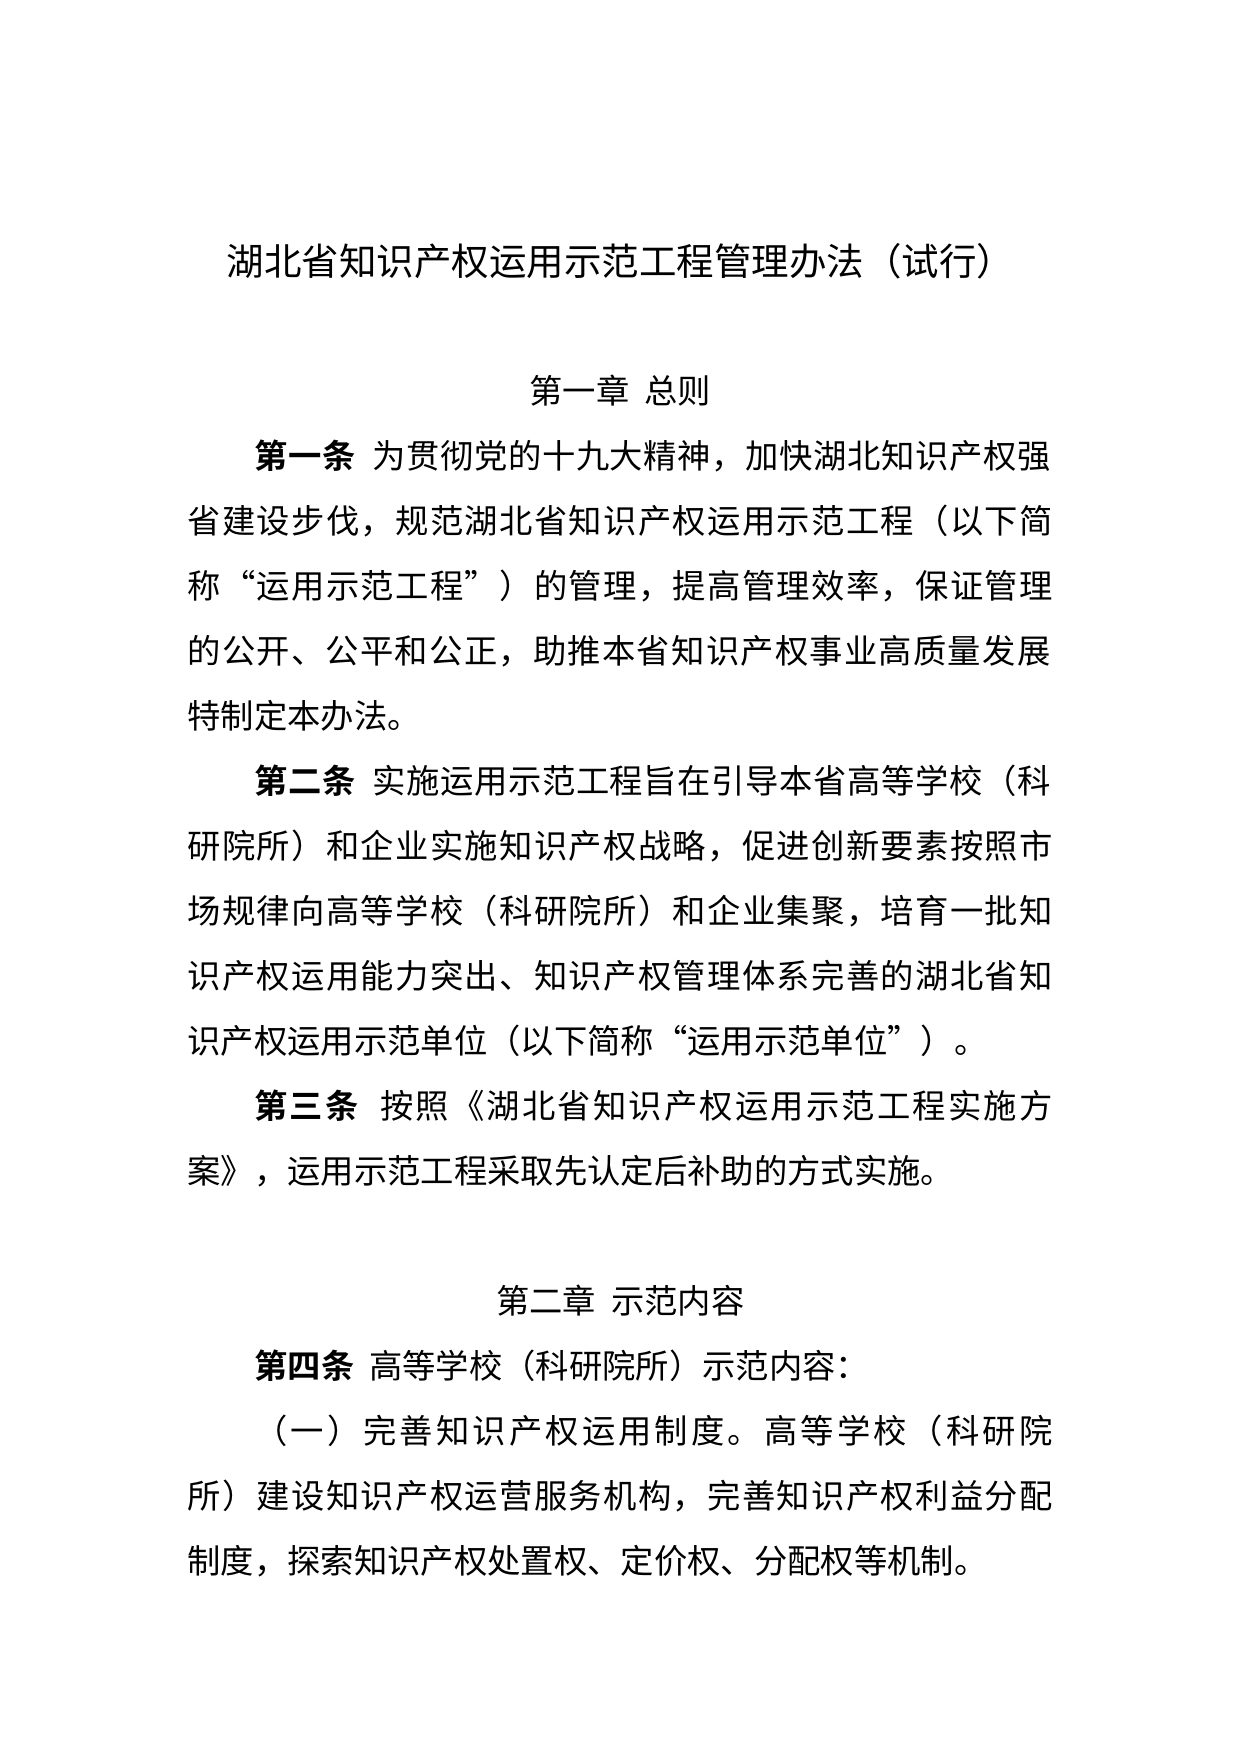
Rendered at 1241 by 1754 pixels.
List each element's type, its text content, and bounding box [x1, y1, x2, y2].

text 第一条 为贯彻党的十九大精神，加快湖北知识产权强省建设步伐，规范湖北省知识产权运用示范工程（以下简称“运用示范工程”）的管理，提高管理效率，保证管理的公开、公平和公正，助推本省知识产权事业高质量发展，特制定本办法。 [187, 422, 1053, 747]
text 第一章 总则 [187, 357, 1053, 422]
text 第二条 实施运用示范工程旨在引导本省高等学校（科研院所）和企业实施知识产权战略，促进创新要素按照市场规律向高等学校（科研院所）和企业集聚，培育一批知识产权运用能力突出、知识产权管理体系完善的湖北省知识产权运用示范单位（以下简称“运用示范单位”）。 [187, 747, 1053, 1072]
text 湖北省知识产权运用示范工程管理办法（试行） [187, 227, 1053, 292]
text 第二章 示范内容 [187, 1267, 1053, 1332]
text 第三条 按照《湖北省知识产权运用示范工程实施方案》，运用示范工程采取先认定后补助的方式实施。 [187, 1072, 1053, 1202]
text （一）完善知识产权运用制度。高等学校（科研院所）建设知识产权运营服务机构，完善知识产权利益分配制度，探索知识产权处置权、定价权、分配权等机制。 [187, 1397, 1053, 1592]
text 第四条 高等学校（科研院所）示范内容： [187, 1332, 1053, 1397]
